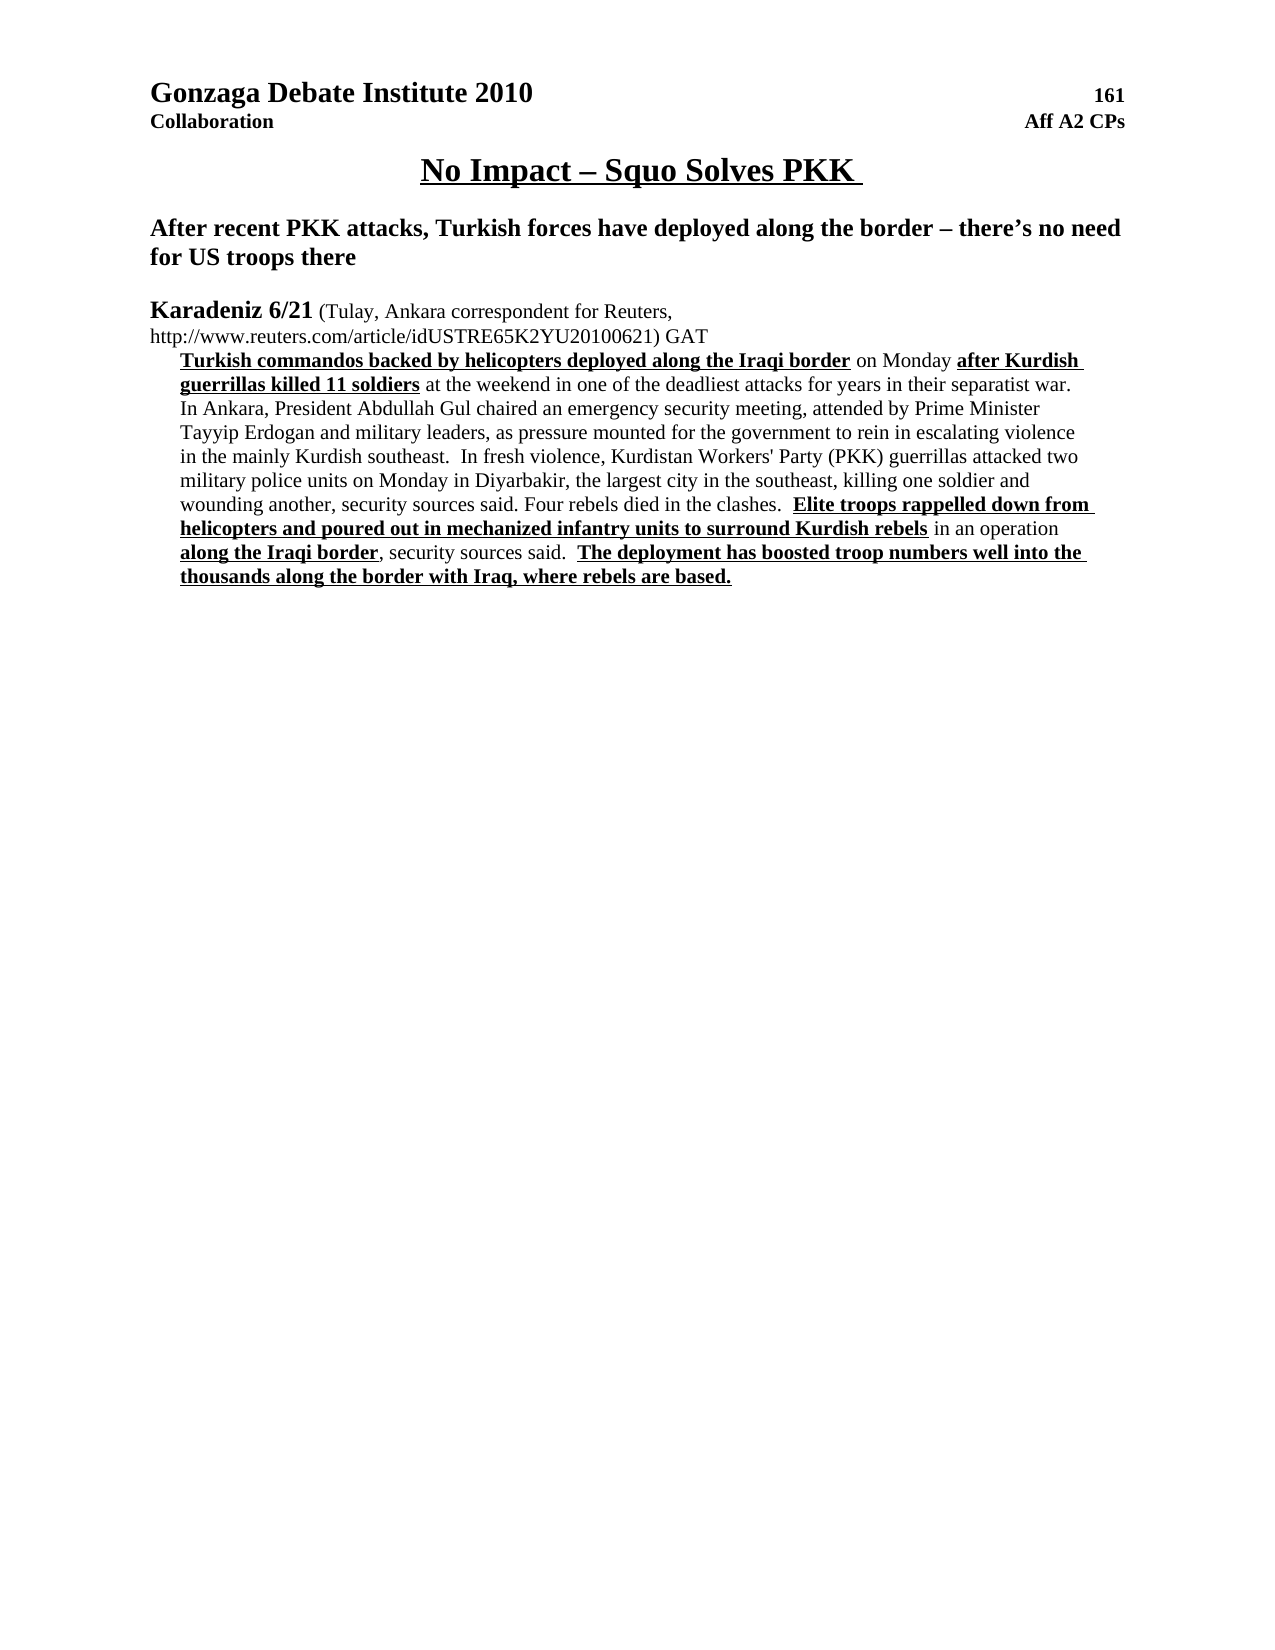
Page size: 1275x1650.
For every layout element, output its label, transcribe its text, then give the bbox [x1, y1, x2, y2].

text Karadeniz 6/21 (Tulay, Ankara correspondent for Reuters, http://www.reuters.com/article/idUSTRE65K2YU20100621) GAT [150, 295, 1125, 348]
title No Impact – Squo Solves PKK [150, 150, 1125, 188]
text Turkish commandos backed by helicopters deployed along the Iraqi border on Monday after Kurdish guerrillas killed 11 soldiers at the weekend in one of the deadliest attacks for years in their separatist war. In Ankara, President Abdullah Gul chaired an emergency security meeting, attended by Prime Minister Tayyip Erdogan and military leaders, as pressure mounted for the government to rein in escalating violence in the mainly Kurdish southeast. In fresh violence, Kurdistan Workers' Party (PKK) guerrillas attacked two military police units on Monday in Diyarbakir, the largest city in the southeast, killing one soldier and wounding another, security sources said. Four rebels died in the clashes. Elite troops rappelled down from helicopters and poured out in mechanized infantry units to surround Kurdish rebels in an operation along the Iraqi border, security sources said. The deployment has boosted troop numbers well into the thousands along the border with Iraq, where rebels are based. [180, 348, 1095, 588]
text After recent PKK attacks, Turkish forces have deployed along the border – there’s no need for US troops there [150, 213, 1125, 271]
